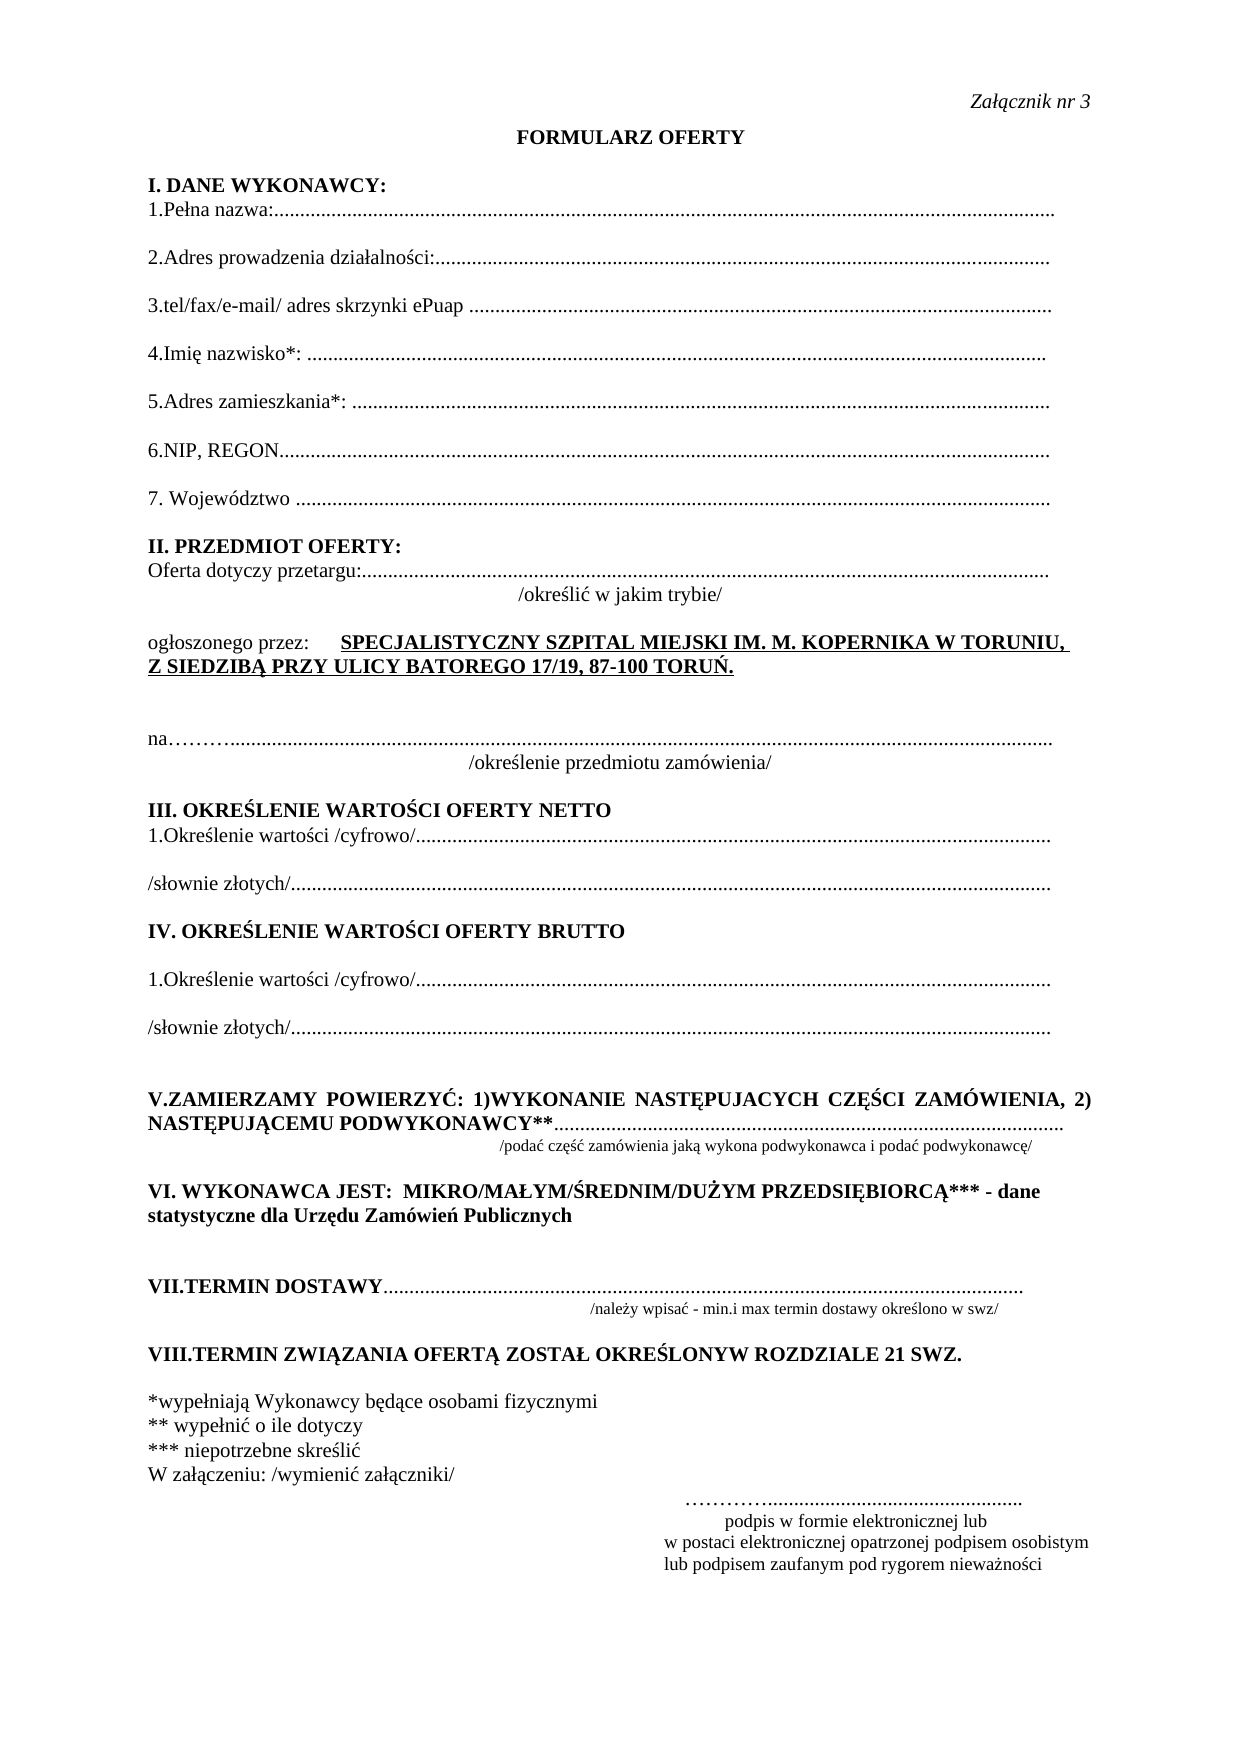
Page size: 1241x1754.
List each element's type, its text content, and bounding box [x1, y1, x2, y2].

text ** wypełnić o ile dotyczy [148, 1413, 1092, 1437]
text /określenie przedmiotu zamówienia/ [148, 750, 1092, 774]
text ogłoszonego przez: SPECJALISTYCZNY SZPITAL MIEJSKI IM. M. KOPERNIKA W TORUNIU, Z SIEDZIBĄ PRZY ULICY BATOREGO 17/19, 87-100 TORUŃ. [148, 630, 1092, 678]
text /określić w jakim trybie/ [148, 582, 1092, 606]
text *wypełniają Wykonawcy będące osobami fizycznymi [148, 1389, 1092, 1413]
text 4.Imię nazwisko*: .............................................................................................................................................. [148, 341, 1092, 365]
text VII.TERMIN DOSTAWY........................................................................................................................... [148, 1274, 1092, 1298]
text /podać część zamówienia jaką wykona podwykonawca i podać podwykonawcę/ [148, 1135, 1092, 1154]
text 3.tel/fax/e-mail/ adres skrzynki ePuap ................................................................................................................ [148, 293, 1092, 317]
text …………................................................. [148, 1486, 1092, 1510]
text Załącznik nr 3 [148, 89, 1092, 113]
text 7. Województwo ................................................................................................................................................. [148, 486, 1092, 510]
text FORMULARZ OFERTY [148, 125, 1092, 149]
text Oferta dotyczy przetargu:.................................................................................................................................... [148, 558, 1092, 582]
text I. DANE WYKONAWCY: [148, 173, 1092, 197]
text na……….............................................................................................................................................................. [148, 726, 1092, 750]
text 1.Pełna nazwa:...................................................................................................................................................... [148, 197, 1092, 221]
text V.ZAMIERZAMY POWIERZYĆ: 1)WYKONANIE NASTĘPUJACYCH CZĘŚCI ZAMÓWIENIA, 2) NASTĘPUJĄCEMU PODWYKONAWCY**.................................................................................................. [148, 1087, 1092, 1135]
text /słownie złotych/.................................................................................................................................................. [148, 1015, 1092, 1039]
text 2.Adres prowadzenia działalności:...................................................................................................................... [148, 245, 1092, 269]
text II. PRZEDMIOT OFERTY: [148, 534, 1092, 558]
text 6.NIP, REGON.................................................................................................................................................... [148, 437, 1092, 462]
text III. OKREŚLENIE WARTOŚCI OFERTY NETTO 1.Określenie wartości /cyfrowo/.......................................................................................................................... [148, 798, 1092, 847]
text W załączeniu: /wymienić załączniki/ [148, 1462, 1092, 1486]
text *** niepotrzebne skreślić [148, 1437, 1092, 1462]
text /słownie złotych/.................................................................................................................................................. [148, 871, 1092, 895]
text VIII.TERMIN ZWIĄZANIA OFERTĄ ZOSTAŁ OKREŚLONYW ROZDZIALE 21 SWZ. [148, 1342, 1092, 1389]
text lub podpisem zaufanym pod rygorem nieważności [664, 1553, 1092, 1574]
text podpis w formie elektronicznej lub w postaci elektronicznej opatrzonej podpisem osobistym [664, 1510, 1092, 1553]
text VI. WYKONAWCA JEST: MIKRO/MAŁYM/ŚREDNIM/DUŻYM PRZEDSIĘBIORCĄ*** - dane statystyczne dla Urzędu Zamówień Publicznych [148, 1178, 1092, 1227]
text 5.Adres zamieszkania*: ...................................................................................................................................... [148, 389, 1092, 413]
text /należy wpisać - min.i max termin dostawy określono w swz/ [148, 1298, 1092, 1342]
text IV. OKREŚLENIE WARTOŚCI OFERTY BRUTTO 1.Określenie wartości /cyfrowo/.......................................................................................................................... [148, 919, 1092, 991]
